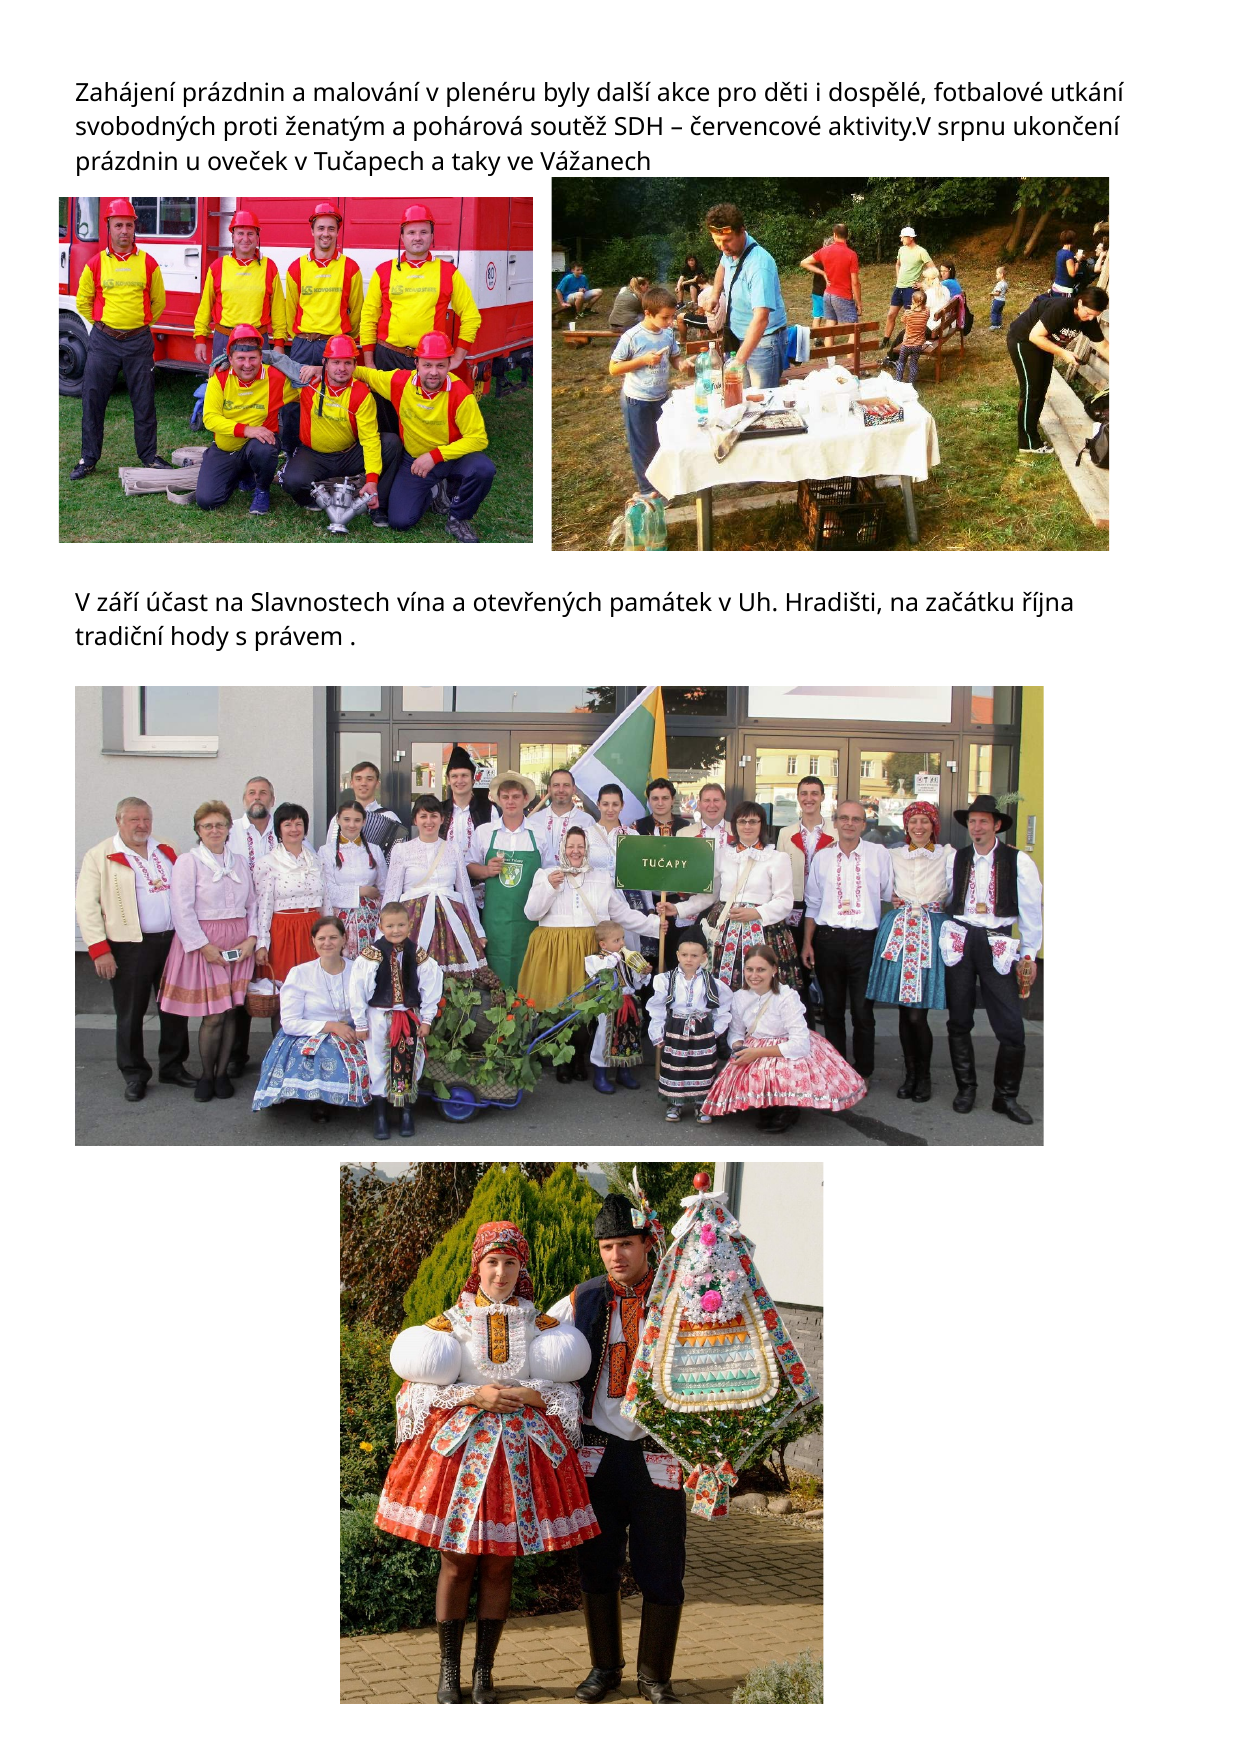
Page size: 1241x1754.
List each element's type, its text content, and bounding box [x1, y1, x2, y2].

picture [57, 333, 537, 682]
text V září účast na Slavnostech vína a otevřených památek v Uh. Hradišti, na začátku října tradiční hody s právem . [75, 721, 1165, 789]
picture [339, 1210, 826, 1754]
picture [555, 313, 1113, 687]
